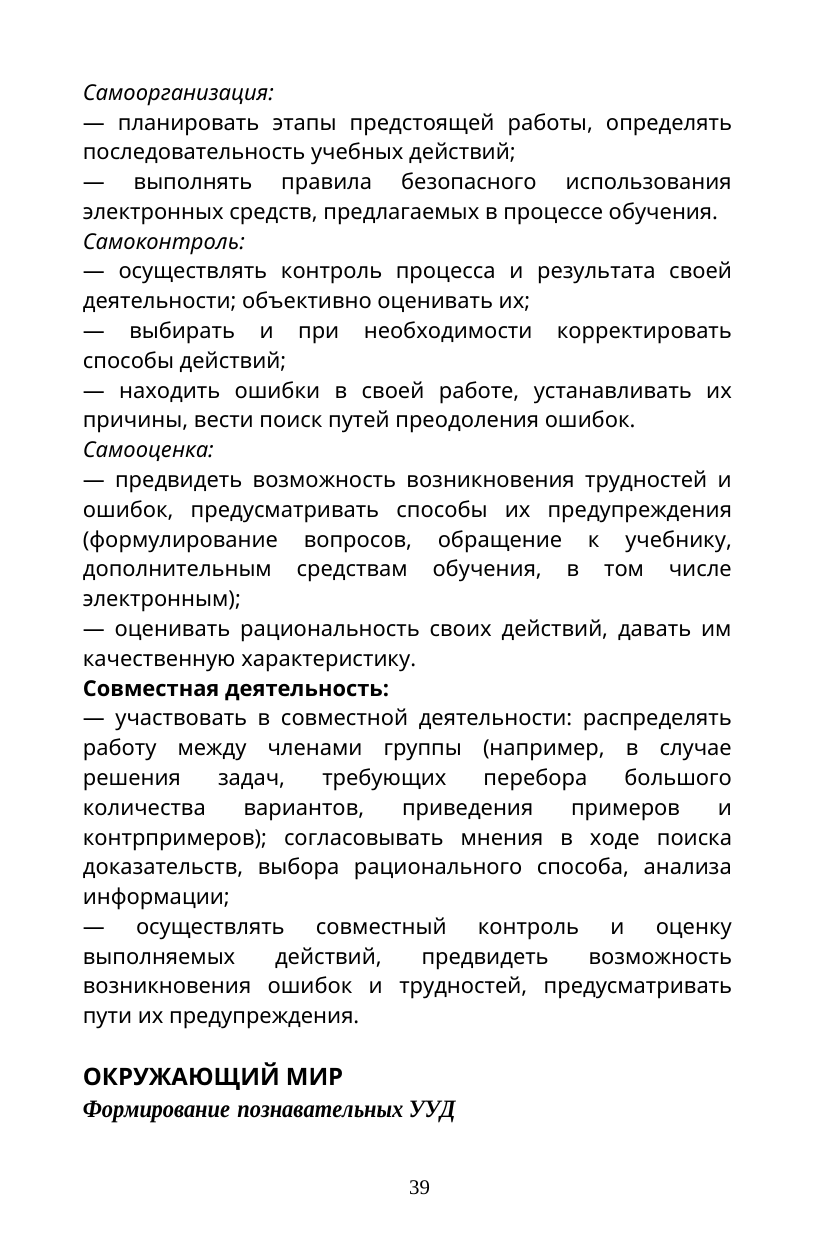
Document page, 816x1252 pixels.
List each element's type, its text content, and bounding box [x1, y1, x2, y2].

text Самоорганизация: [83, 77, 732, 107]
text Самоконтроль: [83, 226, 732, 256]
text Самооценка: [83, 434, 732, 464]
text — выбирать и при необходимости корректировать способы действий; [83, 315, 732, 375]
text — оценивать рациональность своих действий, давать им качественную характеристику. [83, 613, 732, 673]
text — планировать этапы предстоящей работы, определять последовательность учебных действий; [83, 107, 732, 166]
text Совместная деятельность: [83, 673, 732, 702]
text — выполнять правила безопасного использования электронных средств, предлагаемых в процессе обучения. [83, 166, 732, 226]
text Формирование познавательных УУД [83, 1097, 747, 1122]
text ОКРУЖАЮЩИЙ МИР [83, 1060, 732, 1092]
text — осуществлять совместный контроль и оценку выполняемых действий, предвидеть возможность возникновения ошибок и трудностей, предусматривать пути их предупреждения. [83, 911, 732, 1030]
text — находить ошибки в своей работе, устанавливать их причины, вести поиск путей преодоления ошибок. [83, 375, 732, 434]
text — участвовать в совместной деятельности: распределять работу между членами группы (например, в случае решения задач, требующих перебора большого количества вариантов, приведения примеров и контрпримеров); согласовывать мнения в ходе поиска доказательств, выбора рационального способа, анализа информации; [83, 702, 732, 911]
text — предвидеть возможность возникновения трудностей и ошибок, предусматривать способы их предупреждения (формулирование вопросов, обращение к учебнику, дополнительным средствам обучения, в том числе электронным); [83, 464, 732, 613]
text — осуществлять контроль процесса и результата своей деятельности; объективно оценивать их; [83, 256, 732, 315]
